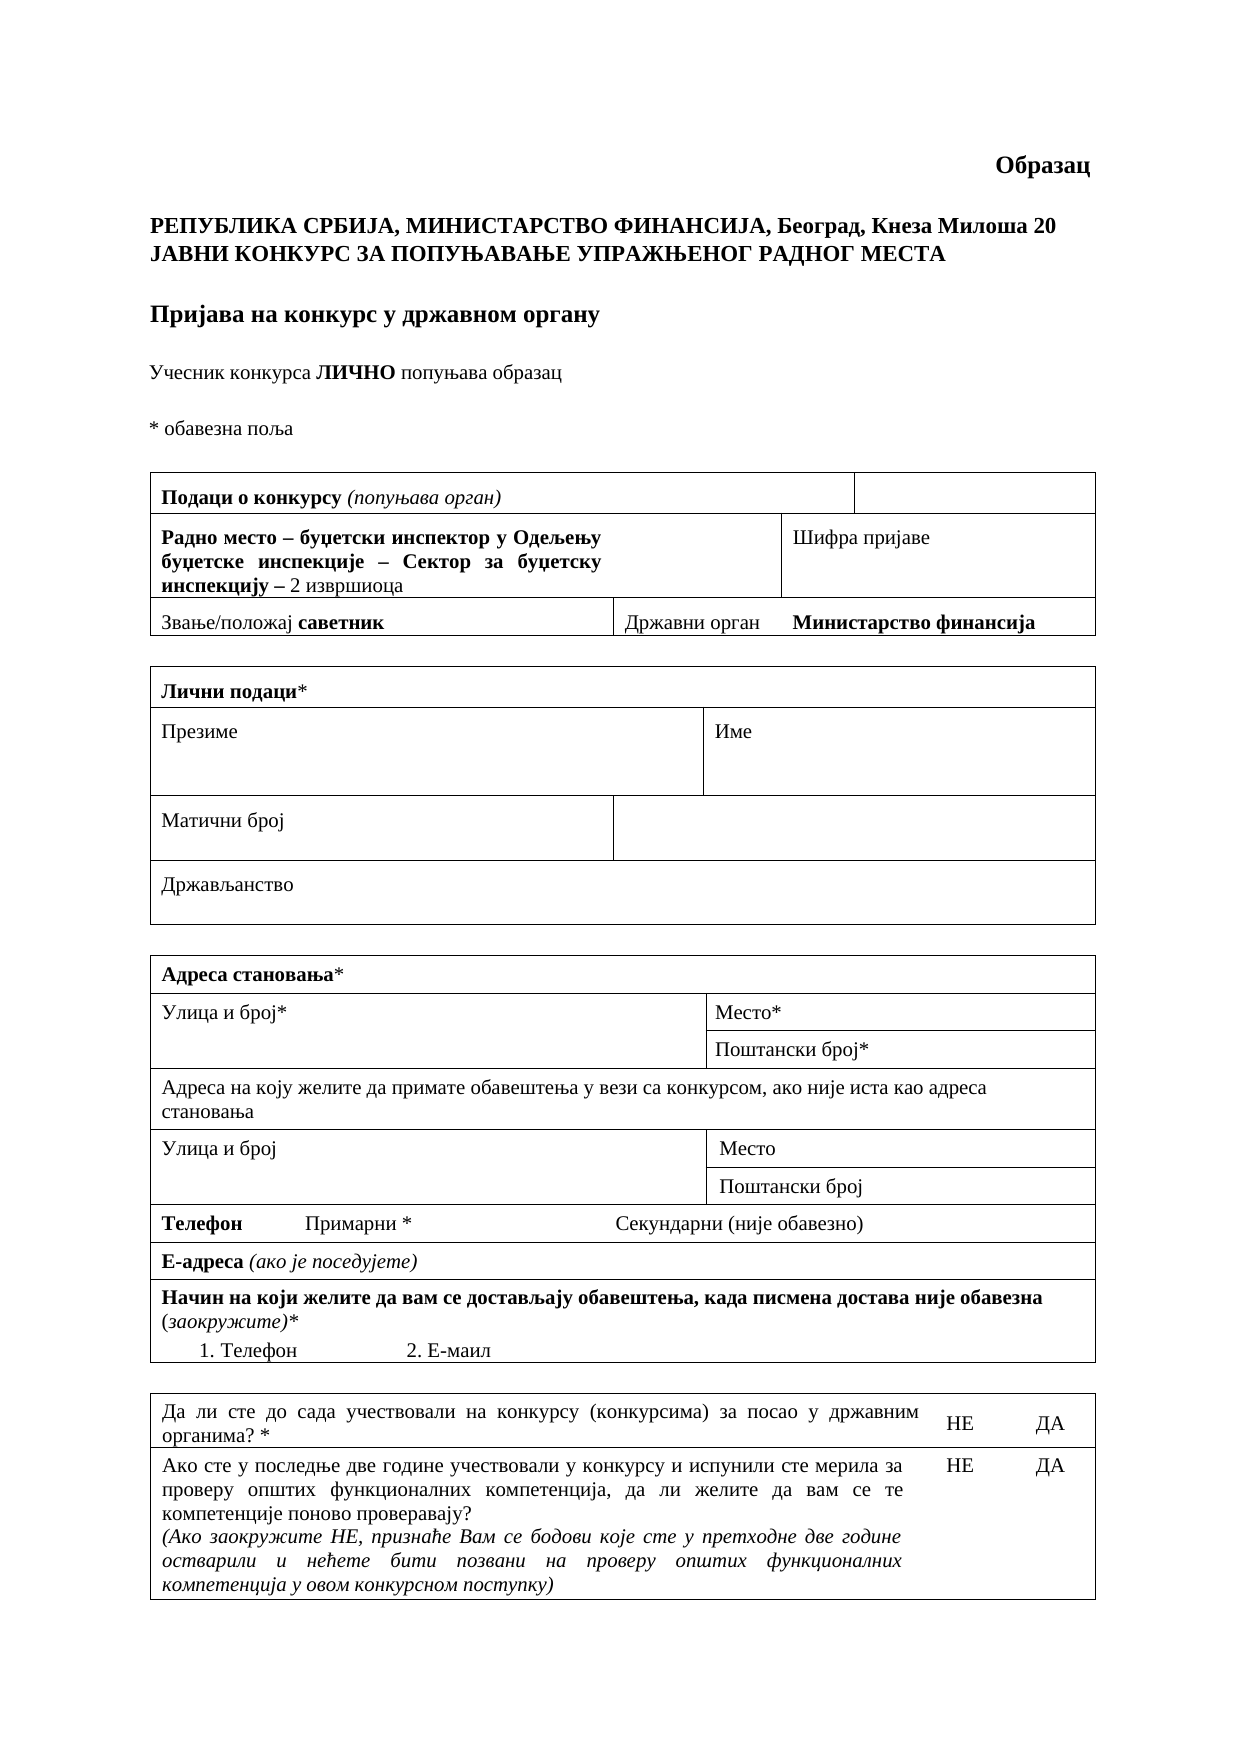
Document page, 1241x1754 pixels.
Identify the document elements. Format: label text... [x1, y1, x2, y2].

table_cell [614, 861, 1095, 924]
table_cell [151, 1448, 945, 1599]
table_cell Поштански број* [707, 1031, 1095, 1068]
table_cell Начин на који желите да вам се достављају обавештења, када писмена достава није обавезна (заокружите)* 1. Телефон 2. Е-маил [151, 1280, 1095, 1362]
table_cell Радно место – буџетски инспектор у Одељењу буџетске инспекције – Сектор за буџетску инспекцију – 2 извршиоца [151, 514, 614, 597]
table_cell Име [704, 708, 1095, 795]
text РЕПУБЛИКА СРБИЈА, МИНИСТАРСТВО ФИНАНСИЈА, Београд, Кнеза Милоша 20 [150, 212, 1097, 238]
table_header ДА [1035, 1394, 1095, 1447]
table_cell Министарство финансија [782, 598, 1095, 635]
table_cell Звање/положај саветник [151, 598, 613, 635]
table_header НЕ [945, 1394, 1035, 1447]
text Образац [150, 150, 1090, 179]
text Учесник конкурса ЛИЧНО попуњава образац [148, 360, 1097, 384]
table_cell Телефон Примарни * Секундарни (није обавезно) [151, 1205, 1095, 1242]
table_header Лични подаци* [151, 667, 614, 707]
table_cell [614, 796, 1095, 859]
table_cell Поштански број [707, 1168, 1095, 1204]
table_cell Место [707, 1130, 1095, 1167]
table_cell Место* [707, 994, 1095, 1030]
table_cell Улица и број [151, 1130, 706, 1204]
table_cell Улица и број* [151, 994, 706, 1068]
table_header [782, 473, 854, 513]
table_cell [614, 514, 781, 597]
table_header [855, 473, 1095, 513]
table_cell Држављанство [151, 861, 614, 924]
table_cell Адреса на коју желите да примате обавештења у вези са конкурсом, ако није иста као адреса становања [151, 1069, 1095, 1129]
table_header Да ли сте до сада учествовали на конкурсу (конкурсима) за посао у државним органима? * [151, 1394, 945, 1447]
table_cell [614, 708, 703, 795]
table_cell Шифра пријаве [782, 514, 1095, 597]
table_cell ДА [1035, 1448, 1095, 1599]
text Пријава на конкурс у државном органу [150, 299, 1097, 327]
table_header [614, 667, 1095, 707]
table_cell Презиме [151, 708, 614, 795]
table_header Подаци о конкурсу (попуњава орган) [151, 473, 614, 513]
text ЈАВНИ КОНКУРС ЗА ПОПУЊАВАЊЕ УПРАЖЊЕНОГ РАДНОГ МЕСТА [150, 240, 1097, 266]
table_cell Матични број [151, 796, 613, 859]
table_cell НЕ [945, 1448, 1035, 1599]
table_header Адреса становања* [151, 956, 1095, 993]
table_cell Е-адреса (ако је поседујете) [151, 1243, 1095, 1279]
table_cell Државни орган [614, 598, 782, 635]
text * обавезна поља [148, 416, 1097, 440]
table_header [614, 473, 782, 513]
